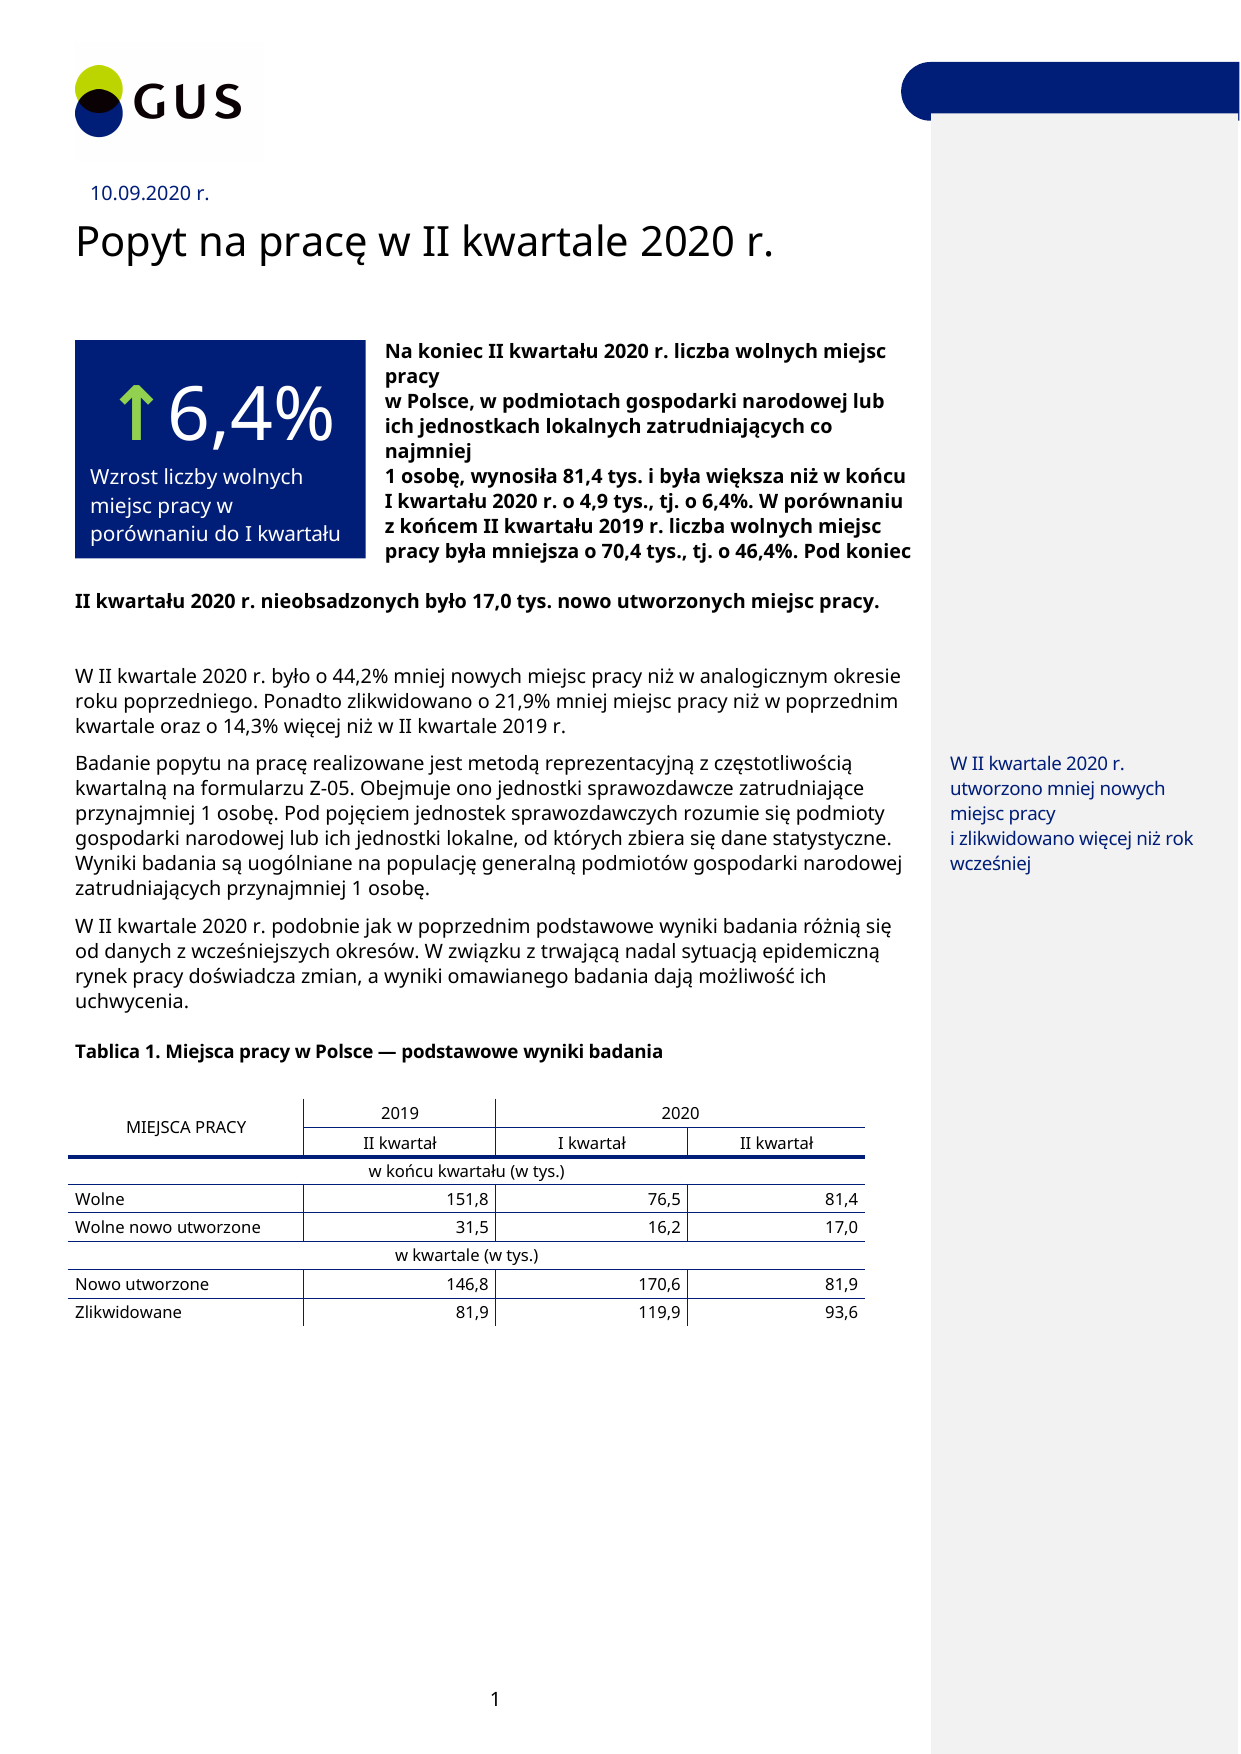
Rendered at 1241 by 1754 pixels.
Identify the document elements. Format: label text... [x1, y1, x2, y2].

table_cell II kwartał [304, 1128, 495, 1155]
table_cell 119,9 [496, 1299, 687, 1326]
text Na koniec II kwartału 2020 r. liczba wolnych miejsc pracy w Polsce, w podmiotach gospodarki narodowej lub ich jednostkach lokalnych zatrudniających co najmniej 1 osobę, wynosiła 81,4 tys. i była większa niż w końcu I kwartału 2020 r. o 4,9 tys., tj. o 6,4%. W porównaniu z końcem II kwartału 2019 r. liczba wolnych miejsc pracy była mniejsza o 70,4 tys., tj. o 46,4%. Pod koniec II kwartału 2020 r. nieobsadzonych było 17,0 tys. nowo utworzonych miejsc pracy. [75, 338, 915, 613]
table_header MIEJSCA PRACY [68, 1099, 303, 1155]
table_cell 170,6 [496, 1270, 687, 1297]
table_cell 17,0 [688, 1213, 865, 1241]
table_cell Wolne [68, 1185, 303, 1212]
table_header 2020 [496, 1099, 865, 1127]
table_cell 16,2 [496, 1213, 687, 1241]
table_cell II kwartał [688, 1128, 865, 1155]
text Badanie popytu na pracę realizowane jest metodą reprezentacyjną z częstotliwością kwartalną na formularzu Z-05. Obejmuje ono jednostki sprawozdawcze zatrudniające przynajmniej 1 osobę. Pod pojęciem jednostek sprawozdawczych rozumie się podmioty gospodarki narodowej lub ich jednostki lokalne, od których zbiera się dane statystyczne. Wyniki badania są uogólniane na populację generalną podmiotów gospodarki narodowej zatrudniających przynajmniej 1 osobę. [75, 751, 915, 901]
table_cell 81,4 [688, 1185, 865, 1212]
table_cell 146,8 [304, 1270, 495, 1297]
text Popyt na pracę w II kwartale 2020 r. [75, 212, 915, 326]
table_cell Wolne nowo utworzone [68, 1213, 303, 1241]
table_cell I kwartał [496, 1128, 687, 1155]
table_cell 93,6 [688, 1299, 865, 1326]
table_cell Zlikwidowane [68, 1299, 303, 1326]
table_cell 31,5 [304, 1213, 495, 1241]
picture [75, 42, 265, 161]
table_cell 76,5 [496, 1185, 687, 1212]
table_cell Nowo utworzone [68, 1270, 303, 1297]
table_cell 151,8 [304, 1185, 495, 1212]
table_cell w kwartale (w tys.) [68, 1242, 865, 1269]
table_cell 81,9 [688, 1270, 865, 1297]
table_header 2019 [304, 1099, 495, 1127]
text Tablica 1. Miejsca pracy w Polsce — podstawowe wyniki badania [75, 1038, 915, 1088]
text W II kwartale 2020 r. było o 44,2% mniej nowych miejsc pracy niż w analogicznym okresie roku poprzedniego. Ponadto zlikwidowano o 21,9% mniej miejsc pracy niż w poprzednim kwartale oraz o 14,3% więcej niż w II kwartale 2019 r. [75, 663, 915, 738]
table_cell 81,9 [304, 1299, 495, 1326]
table_cell w końcu kwartału (w tys.) [68, 1159, 865, 1184]
text W II kwartale 2020 r. podobnie jak w poprzednim podstawowe wyniki badania różnią się od danych z wcześniejszych okresów. W związku z trwającą nadal sytuacją epidemiczną rynek pracy doświadcza zmian, a wyniki omawianego badania dają możliwość ich uchwycenia. [75, 913, 915, 1013]
